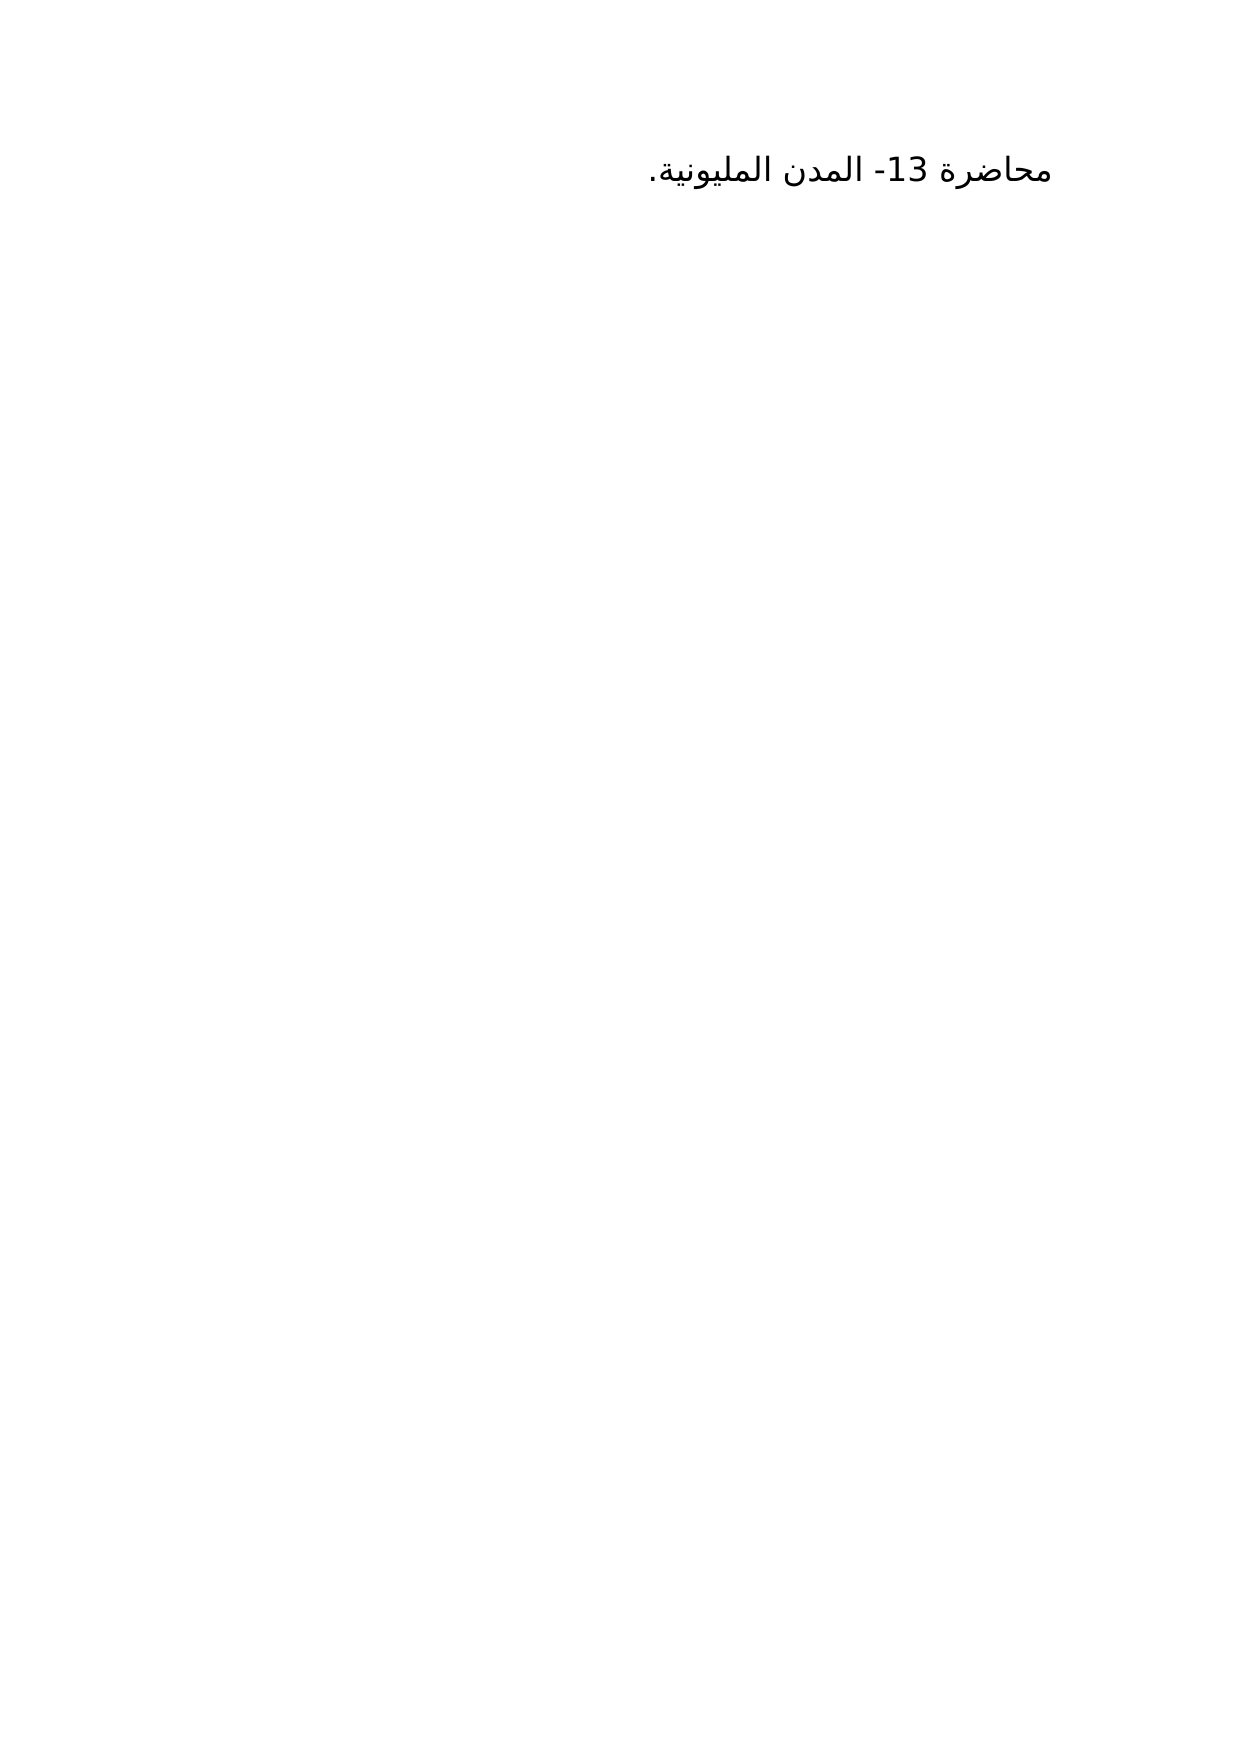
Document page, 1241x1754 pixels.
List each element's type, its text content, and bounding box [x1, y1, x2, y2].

text محاضرة 13- المدن المليونية. [187, 150, 1053, 189]
